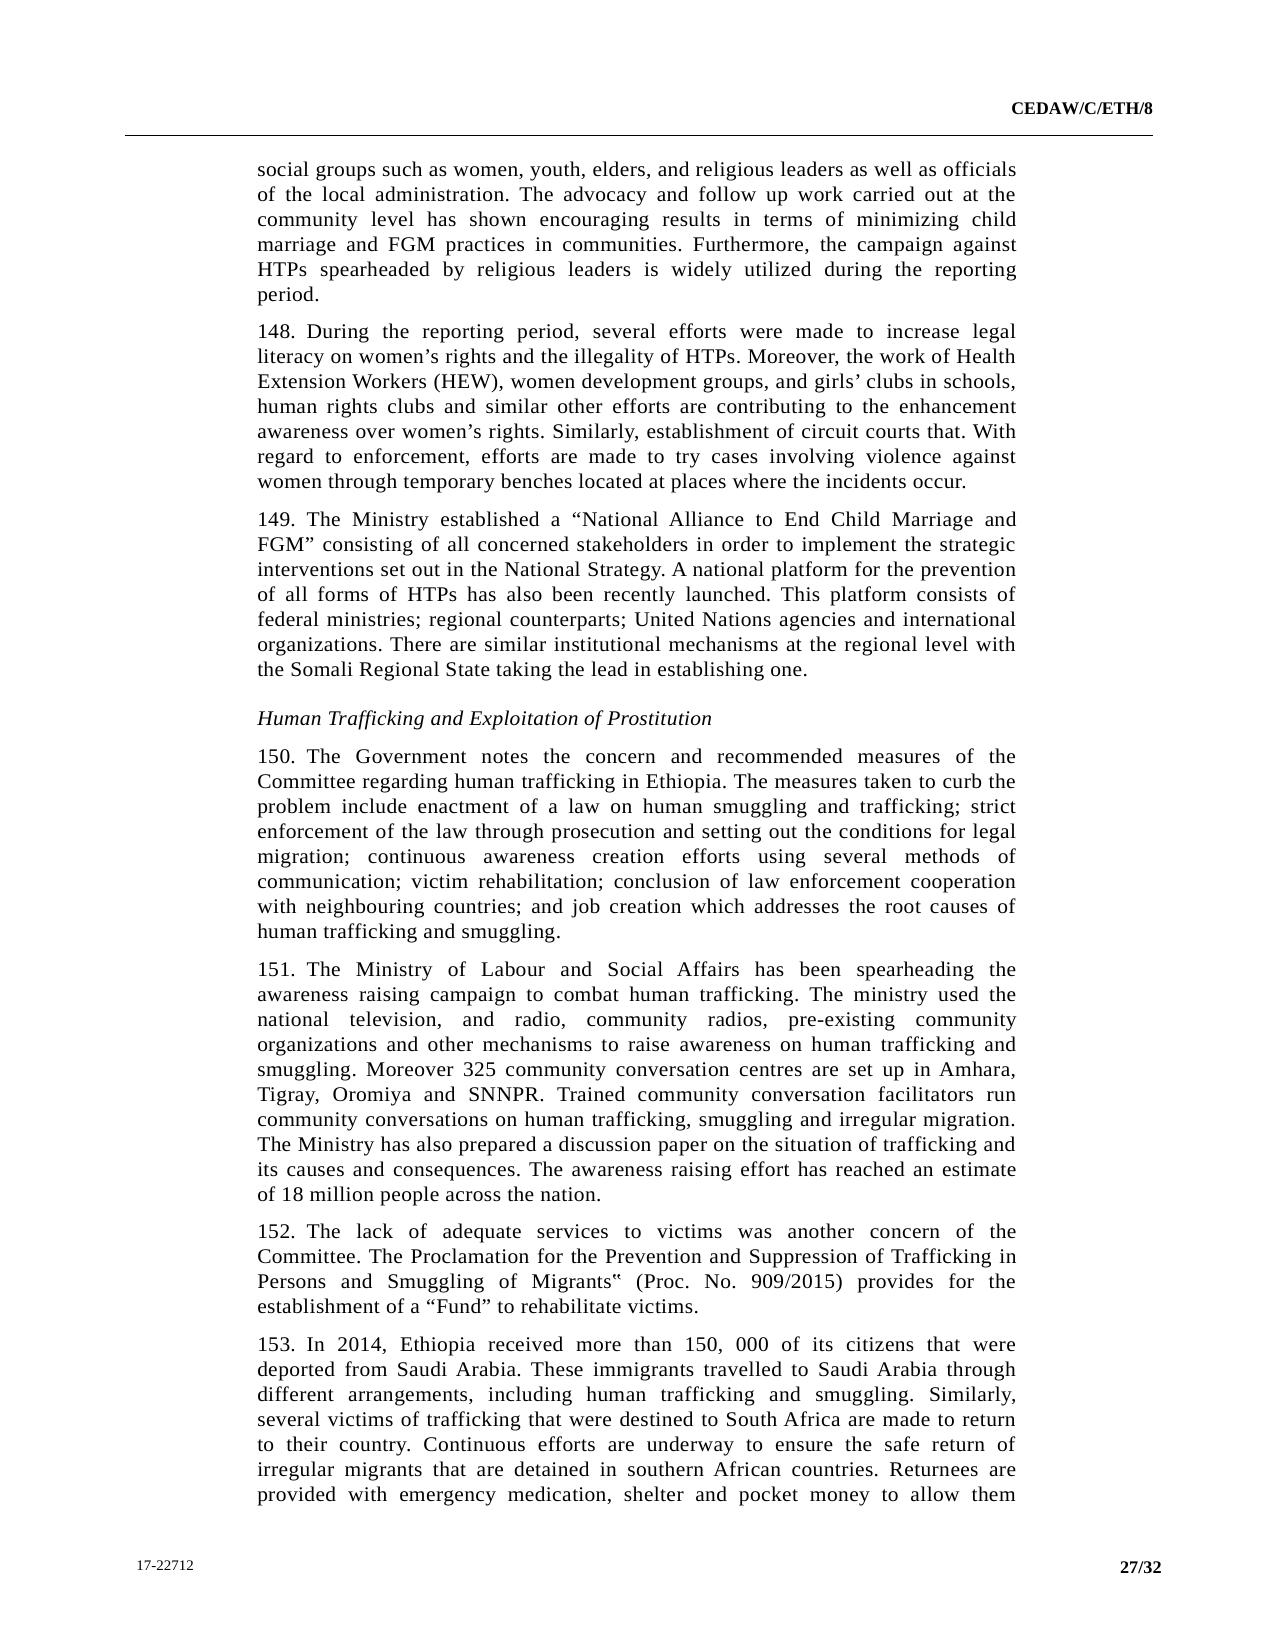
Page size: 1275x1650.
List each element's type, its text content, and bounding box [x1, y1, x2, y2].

text Human Trafficking and Exploitation of Prostitution [125, 706, 1019, 731]
text 151. The Ministry of Labour and Social Affairs has been spearheading the awareness raising campaign to combat human trafficking. The ministry used the national television, and radio, community radios, pre-existing community organizations and other mechanisms to raise awareness on human trafficking and smuggling. Moreover 325 community conversation centres are set up in Amhara, Tigray, Oromiya and SNNPR. Trained community conversation facilitators run community conversations on human trafficking, smuggling and irregular migration. The Ministry has also prepared a discussion paper on the situation of trafficking and its causes and consequences. The awareness raising effort has reached an estimate of 18 million people across the nation. [257, 956, 1018, 1206]
text 149. The Ministry established a “National Alliance to End Child Marriage and FGM” consisting of all concerned stakeholders in order to implement the strategic interventions set out in the National Strategy. A national platform for the prevention of all forms of HTPs has also been recently launched. This platform consists of federal ministries; regional counterparts; United Nations agencies and international organizations. There are similar institutional mechanisms at the regional level with the Somali Regional State taking the lead in establishing one. [257, 506, 1018, 681]
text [257, 1331, 1018, 1506]
text 148. During the reporting period, several efforts were made to increase legal literacy on women’s rights and the illegality of HTPs. Moreover, the work of Health Extension Workers (HEW), women development groups, and girls’ clubs in schools, human rights clubs and similar other efforts are contributing to the enhancement awareness over women’s rights. Similarly, establishment of circuit courts that. With regard to enforcement, efforts are made to try cases involving violence against women through temporary benches located at places where the incidents occur. [257, 318, 1018, 493]
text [257, 156, 1018, 306]
text 150. The Government notes the concern and recommended measures of the Committee regarding human trafficking in Ethiopia. The measures taken to curb the problem include enactment of a law on human smuggling and trafficking; strict enforcement of the law through prosecution and setting out the conditions for legal migration; continuous awareness creation efforts using several methods of communication; victim rehabilitation; conclusion of law enforcement cooperation with neighbouring countries; and job creation which addresses the root causes of human trafficking and smuggling. [257, 743, 1018, 943]
text 152. The lack of adequate services to victims was another concern of the Committee. The Proclamation for the Prevention and Suppression of Trafficking in Persons and Smuggling of Migrants‟ (Proc. No. 909/2015) provides for the establishment of a “Fund” to rehabilitate victims. [257, 1218, 1018, 1318]
